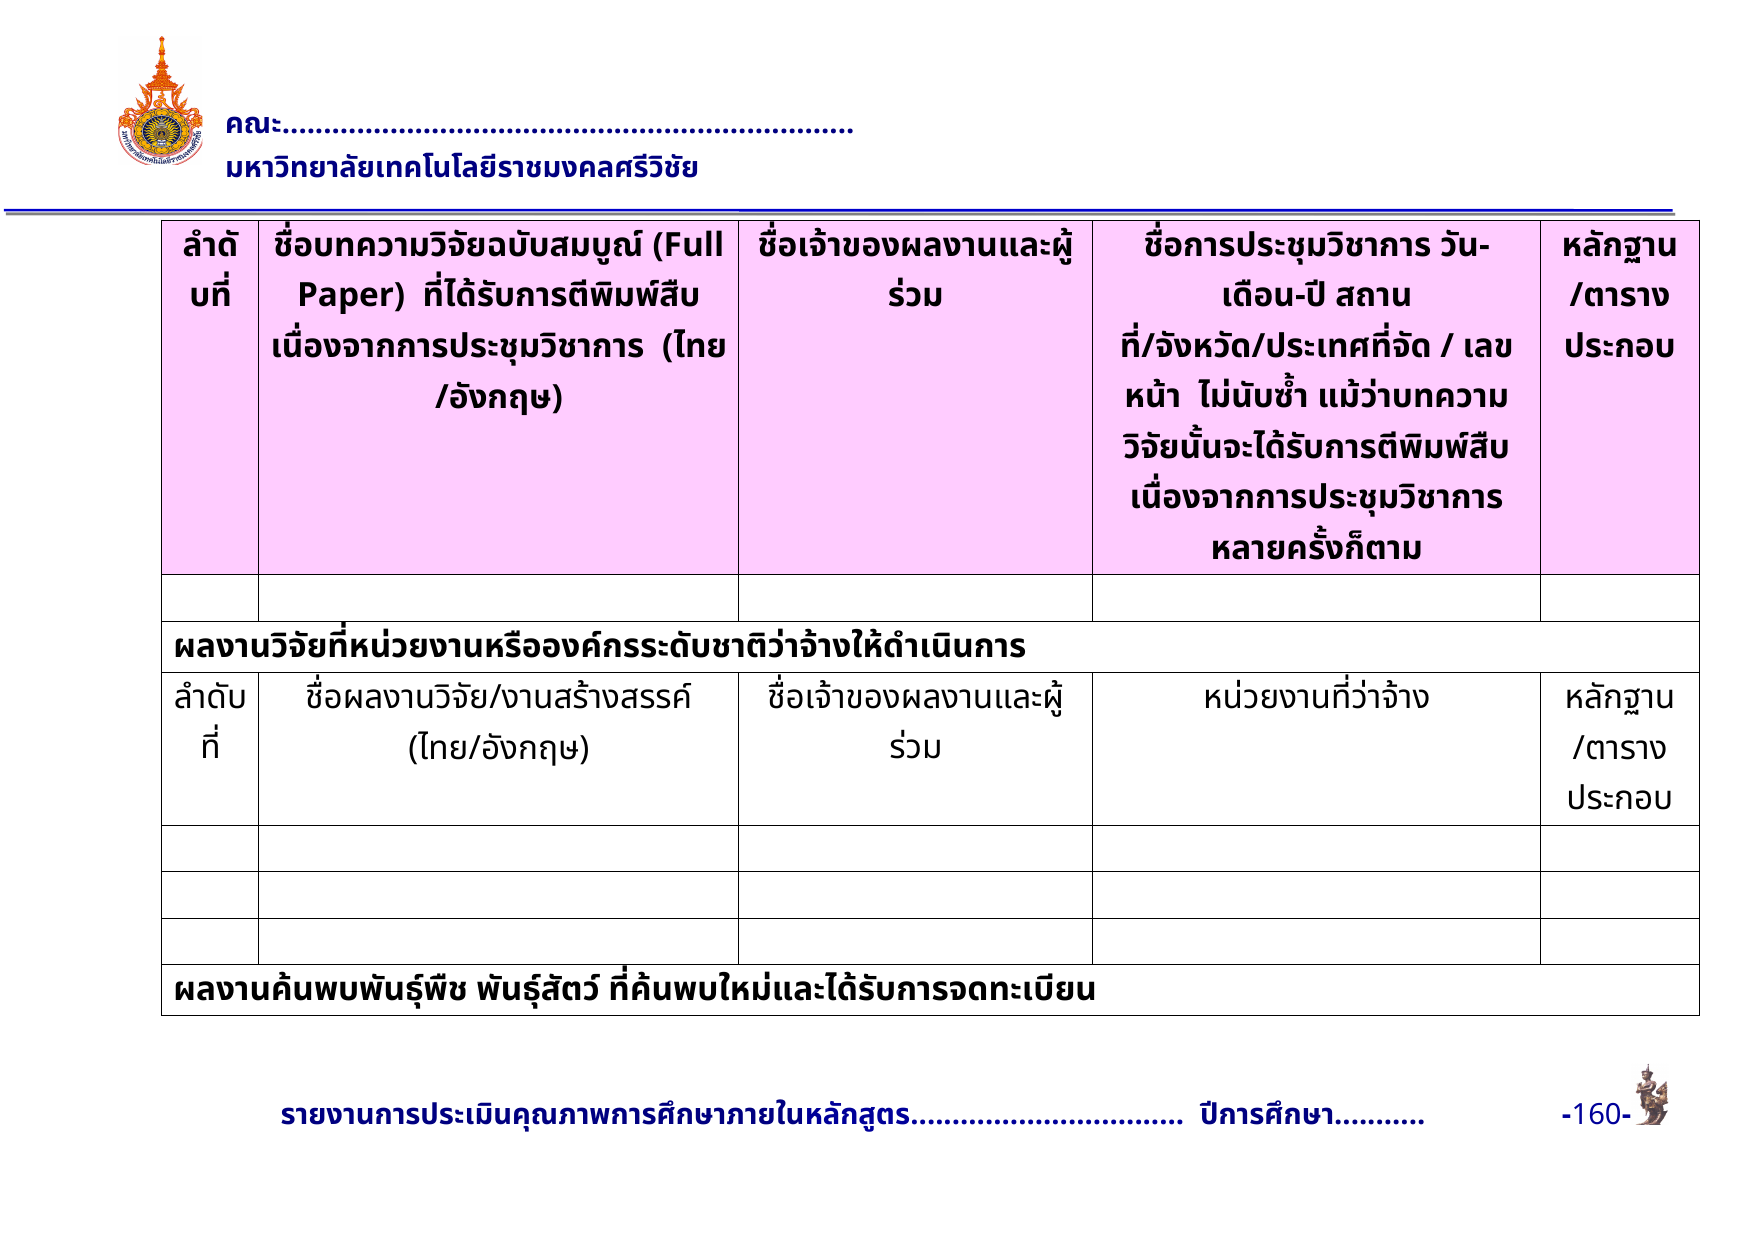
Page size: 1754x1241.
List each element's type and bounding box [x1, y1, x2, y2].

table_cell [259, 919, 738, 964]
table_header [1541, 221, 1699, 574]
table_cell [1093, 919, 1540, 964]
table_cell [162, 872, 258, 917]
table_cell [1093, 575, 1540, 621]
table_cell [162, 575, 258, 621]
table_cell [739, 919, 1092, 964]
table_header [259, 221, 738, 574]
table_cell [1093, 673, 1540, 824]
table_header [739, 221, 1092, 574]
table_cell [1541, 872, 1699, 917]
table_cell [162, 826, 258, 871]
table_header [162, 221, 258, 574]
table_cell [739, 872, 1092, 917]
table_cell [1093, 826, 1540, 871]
picture [1631, 1063, 1669, 1125]
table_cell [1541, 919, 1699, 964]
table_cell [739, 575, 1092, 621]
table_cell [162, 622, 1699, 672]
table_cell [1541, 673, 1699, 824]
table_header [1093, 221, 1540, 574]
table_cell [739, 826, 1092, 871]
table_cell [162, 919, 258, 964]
picture [118, 36, 203, 165]
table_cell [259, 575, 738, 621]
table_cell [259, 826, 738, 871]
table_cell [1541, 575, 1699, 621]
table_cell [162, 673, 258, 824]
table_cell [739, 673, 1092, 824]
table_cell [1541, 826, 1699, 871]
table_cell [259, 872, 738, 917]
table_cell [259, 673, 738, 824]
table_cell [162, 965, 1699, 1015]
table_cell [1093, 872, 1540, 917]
